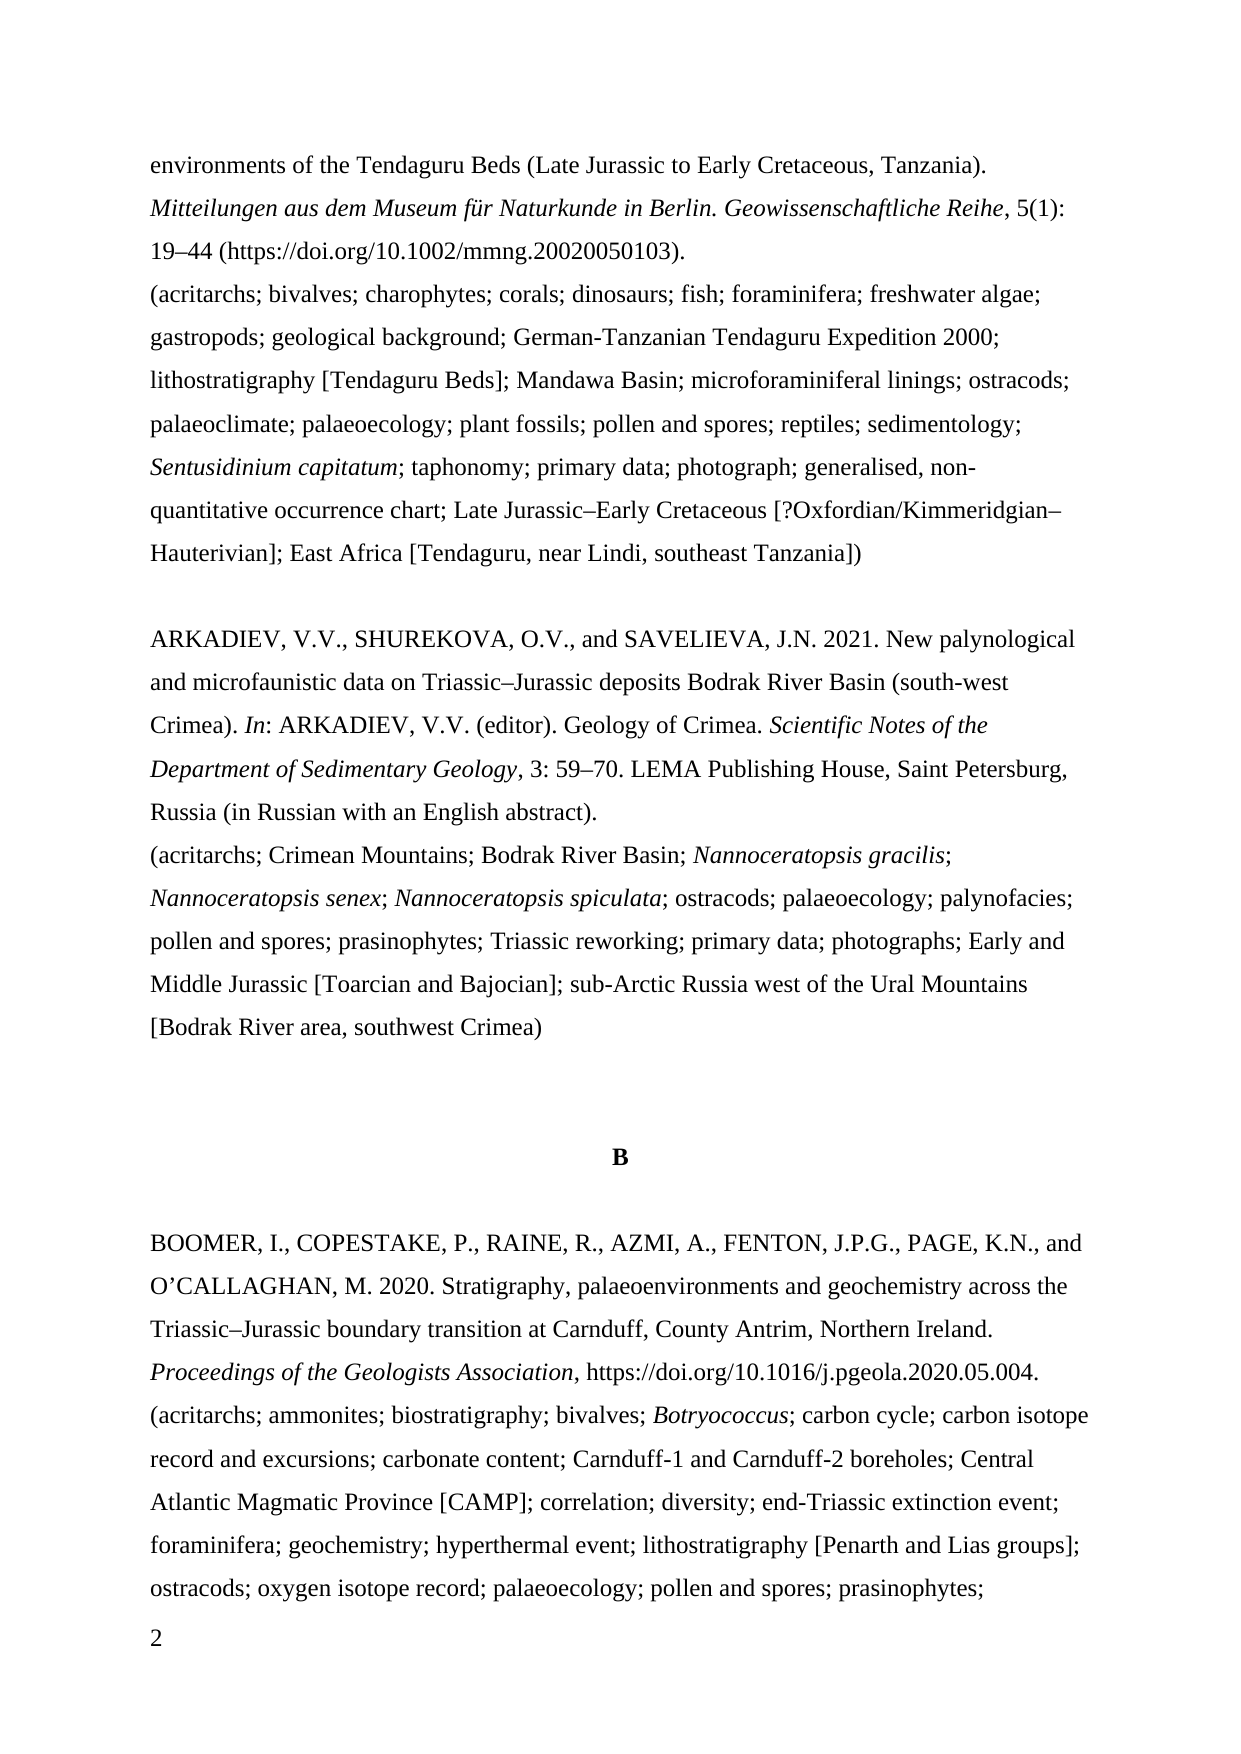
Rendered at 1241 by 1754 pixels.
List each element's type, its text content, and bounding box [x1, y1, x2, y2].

text (acritarchs; Crimean Mountains; Bodrak River Basin; Nannoceratopsis gracilis; Nannoceratopsis senex; Nannoceratopsis spiculata; ostracods; palaeoecology; palynofacies; pollen and spores; prasinophytes; Triassic reworking; primary data; photographs; Early and Middle Jurassic [Toarcian and Bajocian]; sub-Arctic Russia west of the Ural Mountains [Bodrak River area, southwest Crimea) [150, 840, 1090, 1041]
text BOOMER, I., COPESTAKE, P., RAINE, R., AZMI, A., FENTON, J.P.G., PAGE, K.N., and O’CALLAGHAN, M. 2020. Stratigraphy, palaeoenvironments and geochemistry across the Triassic–Jurassic boundary transition at Carnduff, County Antrim, Northern Ireland. Proceedings of the Geologists Association, https://doi.org/10.1016/j.pgeola.2020.05.004. [150, 1228, 1090, 1386]
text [150, 1401, 1090, 1602]
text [150, 150, 1090, 265]
text (acritarchs; bivalves; charophytes; corals; dinosaurs; fish; foraminifera; freshwater algae; gastropods; geological background; German-Tanzanian Tendaguru Expedition 2000; lithostratigraphy [Tendaguru Beds]; Mandawa Basin; microforaminiferal linings; ostracods; palaeoclimate; palaeoecology; plant fossils; pollen and spores; reptiles; sedimentology; Sentusidinium capitatum; taphonomy; primary data; photograph; generalised, non-quantitative occurrence chart; Late Jurassic–Early Cretaceous [?Oxfordian/Kimmeridgian–Hauterivian]; East Africa [Tendaguru, near Lindi, southeast Tanzania]) [150, 279, 1090, 567]
text ARKADIEV, V.V., SHUREKOVA, O.V., and SAVELIEVA, J.N. 2021. New palynological and microfaunistic data on Triassic–Jurassic deposits Bodrak River Basin (south-west Crimea). In: ARKADIEV, V.V. (editor). Geology of Crimea. Scientific Notes of the Department of Sedimentary Geology, 3: 59–70. LEMA Publishing House, Saint Petersburg, Russia (in Russian with an English abstract). [150, 624, 1090, 826]
text B [150, 1142, 1090, 1171]
